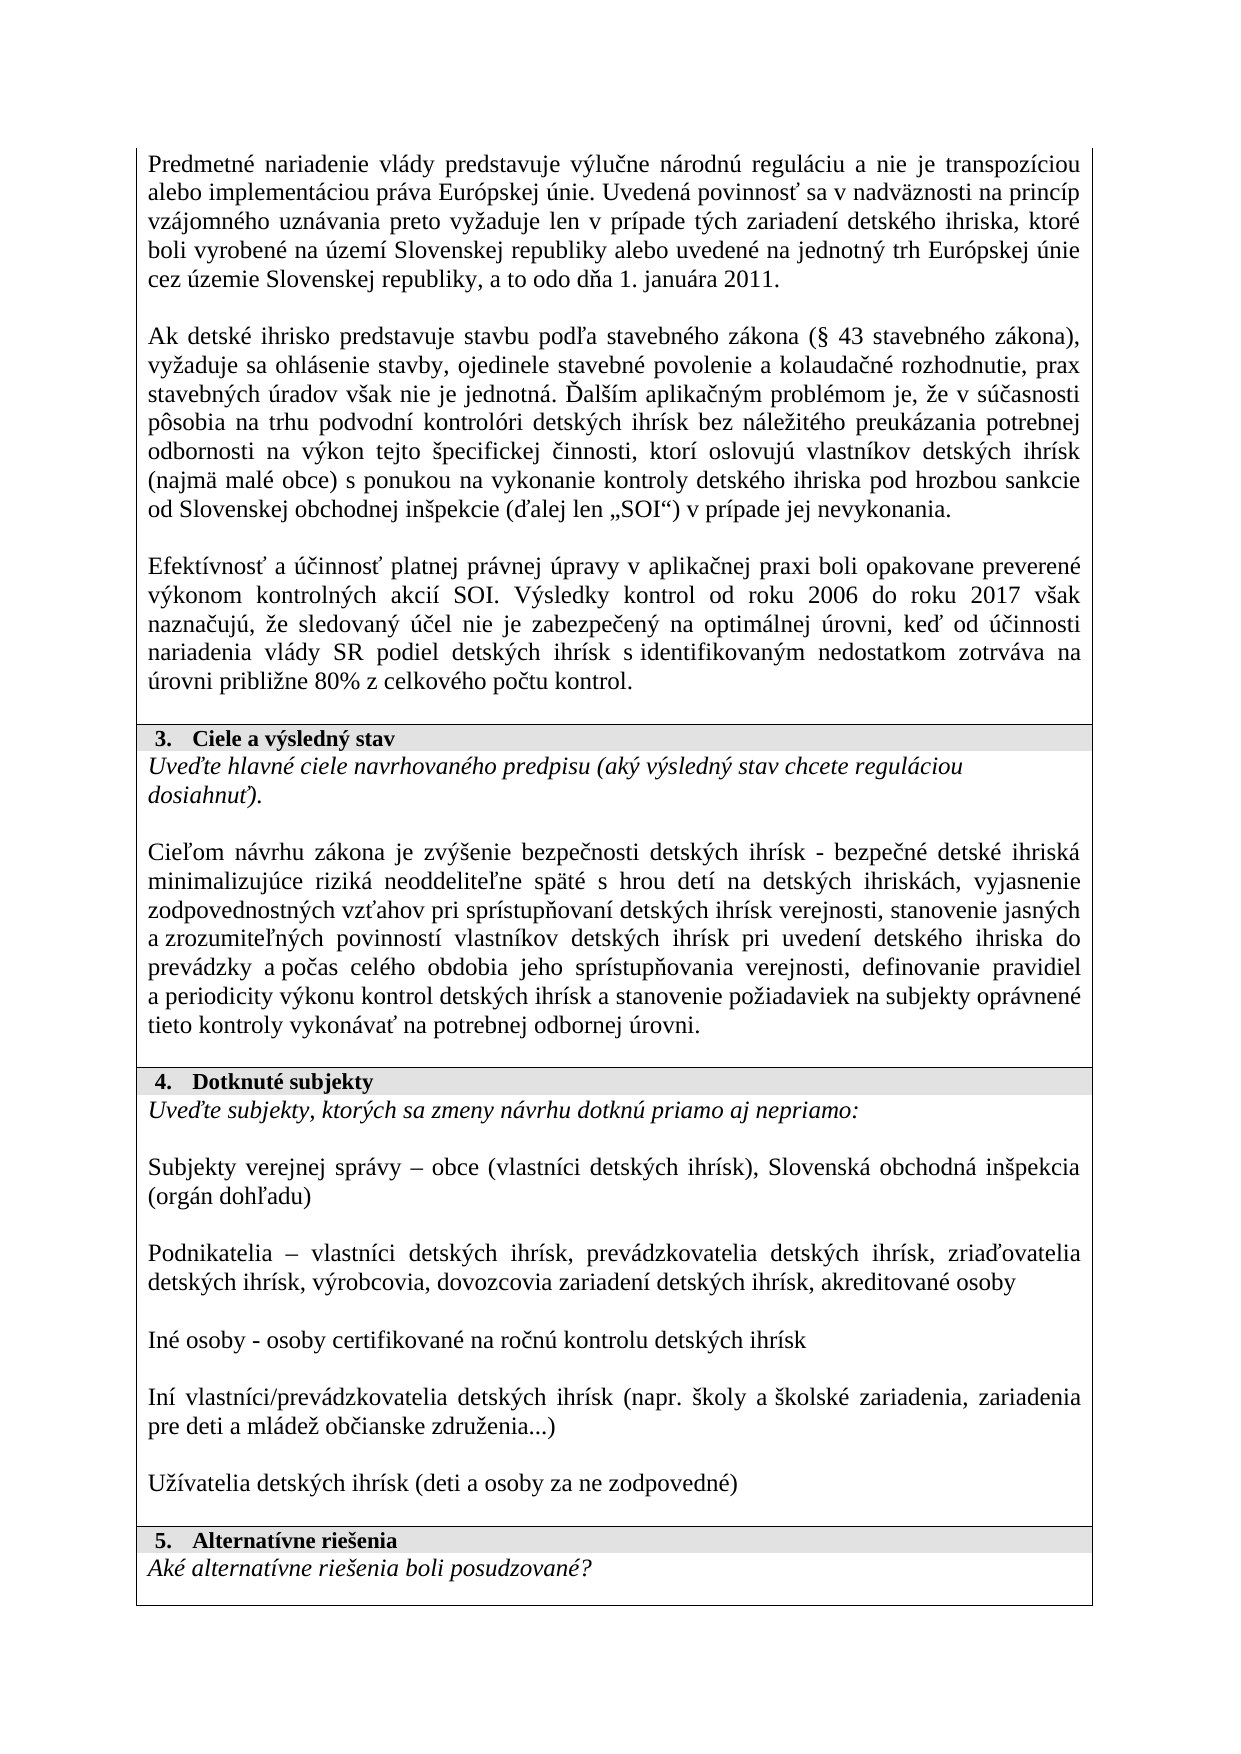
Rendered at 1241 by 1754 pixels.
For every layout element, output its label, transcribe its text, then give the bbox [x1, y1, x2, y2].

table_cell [137, 149, 1092, 724]
table_cell Dotknuté subjekty [137, 1068, 1092, 1095]
table_cell Uveďte hlavné ciele navrhovaného predpisu (aký výsledný stav chcete reguláciou dosiahnuť). Cieľom návrhu zákona je zvýšenie bezpečnosti detských ihrísk - bezpečné detské ihriská minimalizujúce riziká neoddeliteľne späté s hrou detí na detských ihriskách, vyjasnenie zodpovednostných vzťahov pri sprístupňovaní detských ihrísk verejnosti, stanovenie jasných a zrozumiteľných povinností vlastníkov detských ihrísk pri uvedení detského ihriska do prevádzky a počas celého obdobia jeho sprístupňovania verejnosti, definovanie pravidiel a periodicity výkonu kontrol detských ihrísk a stanovenie požiadaviek na subjekty oprávnené tieto kontroly vykonávať na potrebnej odbornej úrovni. [137, 751, 1092, 1067]
table_cell Uveďte subjekty, ktorých sa zmeny návrhu dotknú priamo aj nepriamo: Subjekty verejnej správy – obce (vlastníci detských ihrísk), Slovenská obchodná inšpekcia (orgán dohľadu) Podnikatelia – vlastníci detských ihrísk, prevádzkovatelia detských ihrísk, zriaďovatelia detských ihrísk, výrobcovia, dovozcovia zariadení detských ihrísk, akreditované osoby Iné osoby - osoby certifikované na ročnú kontrolu detských ihrísk Iní vlastníci/prevádzkovatelia detských ihrísk (napr. školy a školské zariadenia, zariadenia pre deti a mládež občianske združenia...) Užívatelia detských ihrísk (deti a osoby za ne zodpovedné) [137, 1095, 1092, 1526]
table_cell Alternatívne riešenia [137, 1527, 1092, 1553]
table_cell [137, 1553, 1092, 1605]
table_cell Ciele a výsledný stav [137, 725, 1092, 751]
